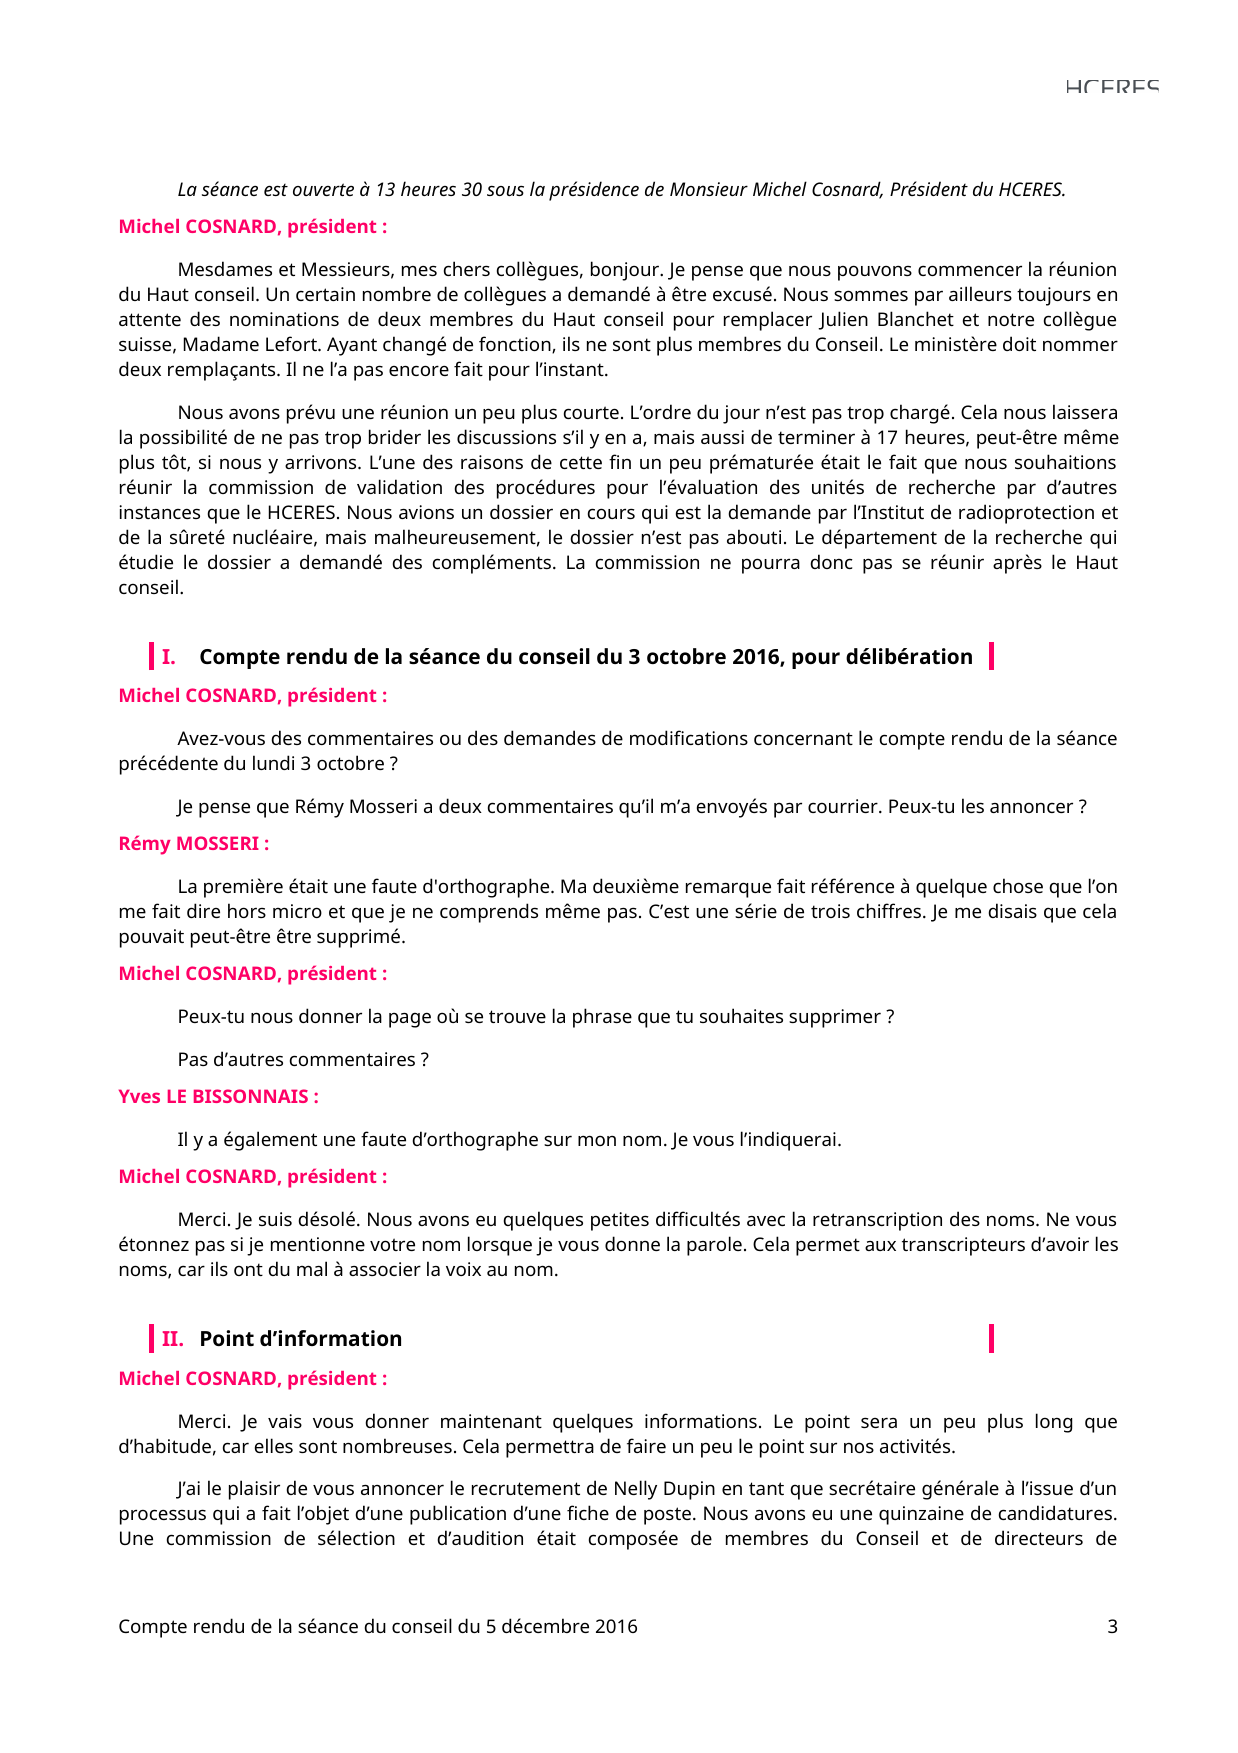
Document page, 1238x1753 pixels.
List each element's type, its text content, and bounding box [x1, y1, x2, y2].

text Michel COSNARD, président : [118, 683, 1119, 708]
text Michel COSNARD, président : [118, 1365, 1119, 1390]
text Avez-vous des commentaires ou des demandes de modifications concernant le compte rendu de la séance précédente du lundi 3 octobre ? [118, 725, 1119, 775]
text Michel COSNARD, président : [118, 961, 1119, 986]
subtitle Compte rendu de la séance du conseil du 3 octobre 2016, pour délibération [154, 642, 989, 670]
text Je pense que Rémy Mosseri a deux commentaires qu’il m’a envoyés par courrier. Peux-tu les annoncer ? [118, 793, 1119, 818]
text Merci. Je suis désolé. Nous avons eu quelques petites difficultés avec la retranscription des noms. Ne vous étonnez pas si je mentionne votre nom lorsque je vous donne la parole. Cela permet aux transcripteurs d’avoir les noms, car ils ont du mal à associer la voix au nom. [118, 1207, 1119, 1282]
text Michel COSNARD, président : [118, 1164, 1119, 1189]
text La séance est ouverte à 13 heures 30 sous la présidence de Monsieur Michel Cosnard, Président du HCERES. [118, 176, 1119, 201]
text Yves LE BISSONNAIS : [118, 1084, 1119, 1109]
text Michel COSNARD, président : [118, 214, 1119, 239]
text Rémy MOSSERI : [118, 831, 1119, 856]
picture [1066, 80, 1159, 93]
text Il y a également une faute d’orthographe sur mon nom. Je vous l’indiquerai. [118, 1126, 1119, 1151]
text Pas d’autres commentaires ? [118, 1046, 1119, 1071]
text La première était une faute d'orthographe. Ma deuxième remarque fait référence à quelque chose que l’on me fait dire hors micro et que je ne comprends même pas. C’est une série de trois chiffres. Je me disais que cela pouvait peut-être être supprimé. [118, 873, 1119, 948]
text Merci. Je vais vous donner maintenant quelques informations. Le point sera un peu plus long que d’habitude, car elles sont nombreuses. Cela permettra de faire un peu le point sur nos activités. [118, 1408, 1119, 1458]
subtitle Point d’information [154, 1324, 989, 1353]
text Mesdames et Messieurs, mes chers collègues, bonjour. Je pense que nous pouvons commencer la réunion du Haut conseil. Un certain nombre de collègues a demandé à être excusé. Nous sommes par ailleurs toujours en attente des nominations de deux membres du Haut conseil pour remplacer Julien Blanchet et notre collègue suisse, Madame Lefort. Ayant changé de fonction, ils ne sont plus membres du Conseil. Le ministère doit nommer deux remplaçants. Il ne l’a pas encore fait pour l’instant. [118, 256, 1119, 381]
text Nous avons prévu une réunion un peu plus courte. L’ordre du jour n’est pas trop chargé. Cela nous laissera la possibilité de ne pas trop brider les discussions s’il y en a, mais aussi de terminer à 17 heures, peut-être même plus tôt, si nous y arrivons. L’une des raisons de cette fin un peu prématurée était le fait que nous souhaitions réunir la commission de validation des procédures pour l’évaluation des unités de recherche par d’autres instances que le HCERES. Nous avions un dossier en cours qui est la demande par l’Institut de radioprotection et de la sûreté nucléaire, mais malheureusement, le dossier n’est pas abouti. Le département de la recherche qui étudie le dossier a demandé des compléments. La commission ne pourra donc pas se réunir après le Haut conseil. [118, 399, 1119, 599]
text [118, 1476, 1119, 1551]
text Peux-tu nous donner la page où se trouve la phrase que tu souhaites supprimer ? [118, 1003, 1119, 1028]
